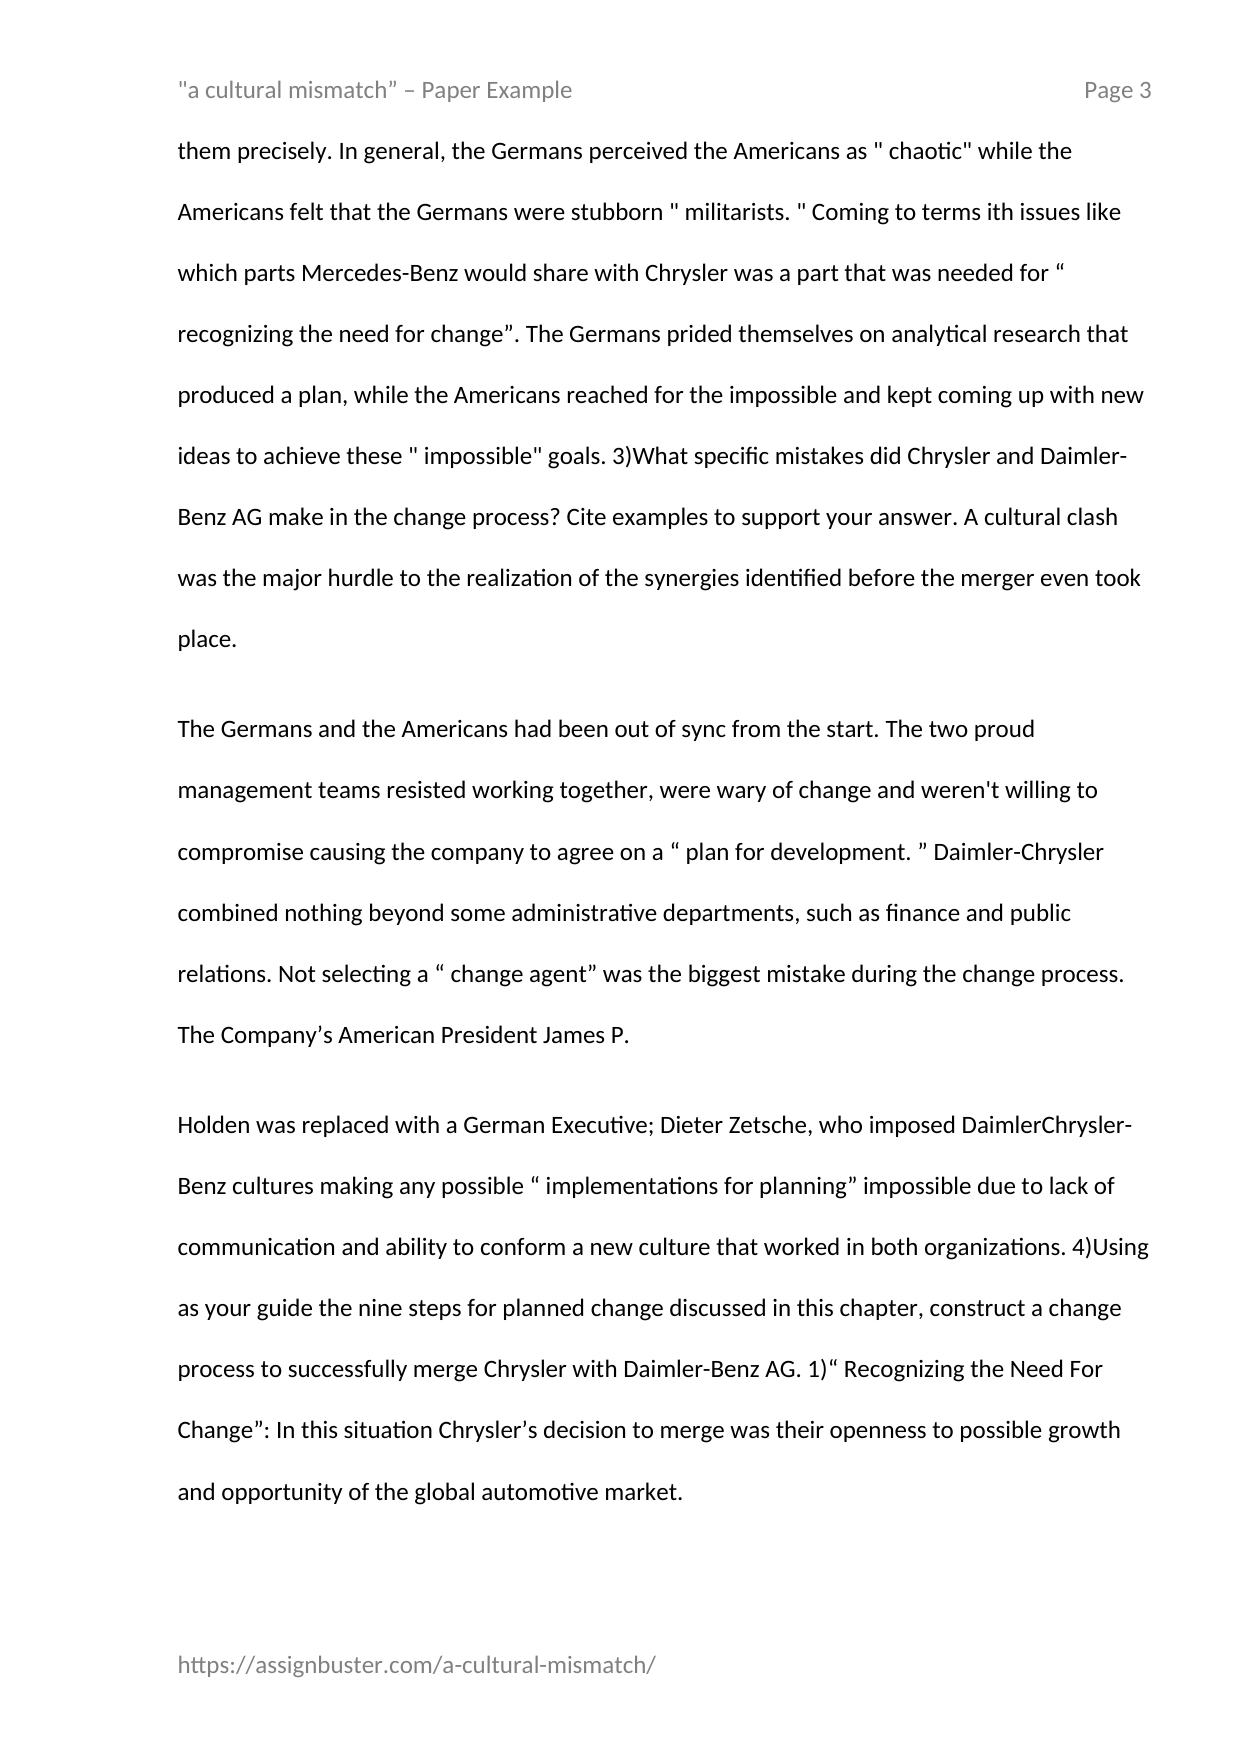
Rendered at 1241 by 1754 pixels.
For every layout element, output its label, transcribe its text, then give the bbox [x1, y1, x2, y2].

text Holden was replaced with a German Executive; Dieter Zetsche, who imposed DaimlerChrysler-Benz cultures making any possible “ implementations for planning” impossible due to lack of communication and ability to conform a new culture that worked in both organizations. 4)Using as your guide the nine steps for planned change discussed in this chapter, construct a change process to successfully merge Chrysler with Daimler-Benz AG. 1)“ Recognizing the Need For Change”: In this situation Chrysler’s decision to merge was their openness to possible growth and opportunity of the global automotive market. [177, 1109, 1152, 1506]
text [177, 135, 1152, 654]
text The Germans and the Americans had been out of sync from the start. The two proud management teams resisted working together, were wary of change and weren't willing to compromise causing the company to agree on a “ plan for development. ” Daimler-Chrysler combined nothing beyond some administrative departments, such as finance and public relations. Not selecting a “ change agent” was the biggest mistake during the change process. The Company’s American President James P. [177, 714, 1152, 1049]
